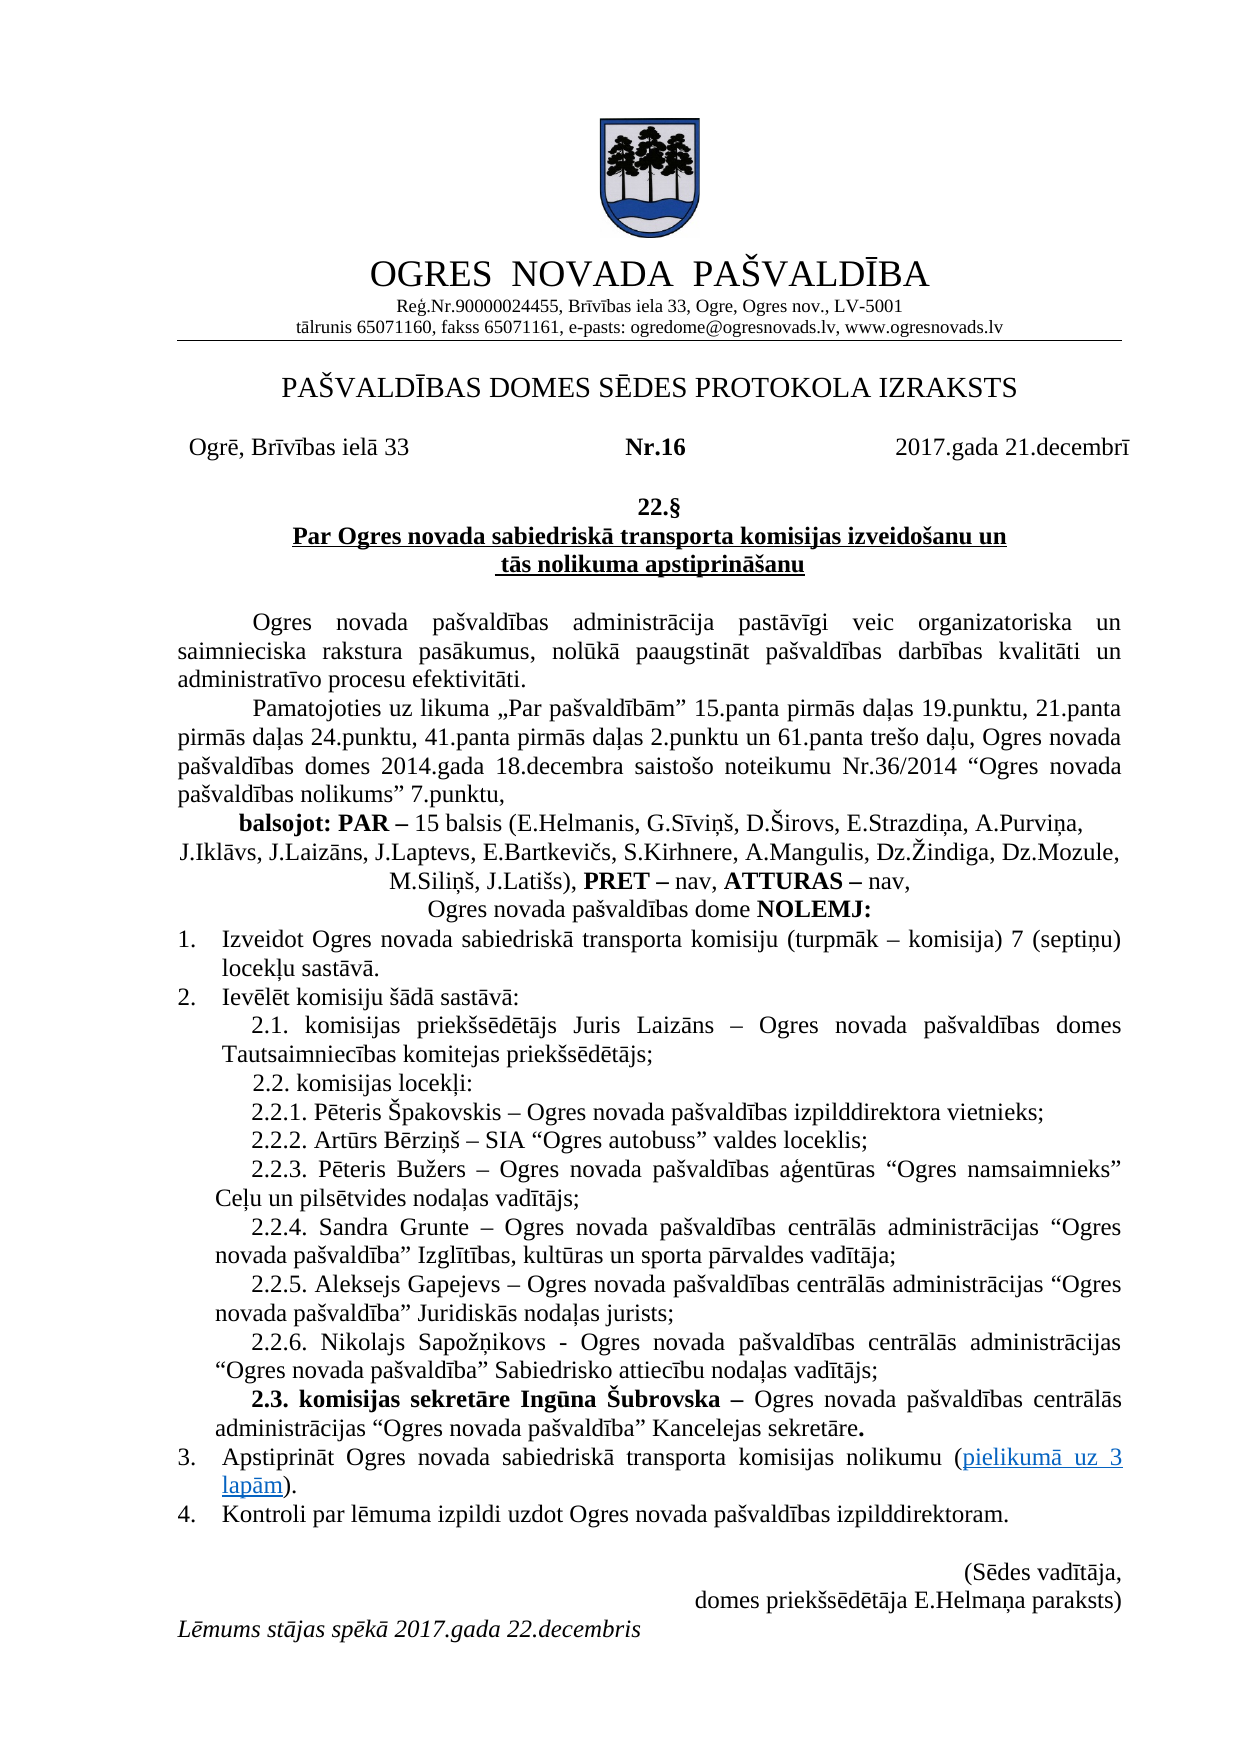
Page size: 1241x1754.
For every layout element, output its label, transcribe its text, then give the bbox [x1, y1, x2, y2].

table_header Ogrē, Brīvības ielā 33 [177, 432, 464, 463]
list Kontroli par lēmuma izpildi uzdot Ogres novada pašvaldības izpilddirektoram. [177, 1499, 1122, 1528]
text Ogres novada pašvaldības administrācija pastāvīgi veic organizatoriska un saimnieciska rakstura pasākumus, nolūkā paaugstināt pašvaldības darbības kvalitāti un administratīvo procesu efektivitāti. [177, 607, 1122, 693]
list Izveidot Ogres novada sabiedriskā transporta komisiju (turpmāk – komisija) 7 (septiņu) locekļu sastāvā. [177, 924, 1122, 982]
text balsojot: PAR – 15 balsis (E.Helmanis, G.Sīviņš, D.Širovs, E.Strazdiņa, A.Purviņa, J.Iklāvs, J.Laizāns, J.Laptevs, E.Bartkevičs, S.Kirhnere, A.Mangulis, Dz.Žindiga, Dz.Mozule, M.Siliņš, J.Latišs), PRET – nav, ATTURAS – nav, [177, 808, 1122, 894]
list 2.2.3. Pēteris Bužers – Ogres novada pašvaldības aģentūras “Ogres namsaimnieks” Ceļu un pilsētvides nodaļas vadītājs; [215, 1154, 1122, 1212]
text OGRES NOVADA PAŠVALDĪBA [177, 252, 1122, 295]
text Pamatojoties uz likuma „Par pašvaldībām” 15.panta pirmās daļas 19.punktu, 21.panta pirmās daļas 24.punktu, 41.panta pirmās daļas 2.punktu un 61.panta trešo daļu, Ogres novada pašvaldības domes 2014.gada 18.decembra saistošo noteikumu Nr.36/2014 “Ogres novada pašvaldības nolikums” 7.punktu, [177, 693, 1122, 808]
list 2.2.4. Sandra Grunte – Ogres novada pašvaldības centrālās administrācijas “Ogres novada pašvaldība” Izglītības, kultūras un sporta pārvaldes vadītāja; [215, 1212, 1122, 1269]
list 2.2.1. Pēteris Špakovskis – Ogres novada pašvaldības izpilddirektora vietnieks; [215, 1097, 1122, 1125]
text Ogres novada pašvaldības dome NOLEMJ: [177, 894, 1122, 924]
list 2.2.2. Artūrs Bērziņš – SIA “Ogres autobuss” valdes loceklis; [215, 1125, 1122, 1154]
list Apstiprināt Ogres novada sabiedriskā transporta komisijas nolikumu (pielikumā uz 3 lapām). [177, 1442, 1122, 1499]
text tās nolikuma apstiprināšanu [177, 549, 1122, 578]
list Ievēlēt komisiju šādā sastāvā: [177, 982, 1122, 1010]
table_header 2017.gada 21.decembrī [815, 432, 1140, 463]
text Lēmums stājas spēkā 2017.gada 22.decembris [177, 1614, 1122, 1643]
text tālrunis 65071160, fakss 65071161, e-pasts: ogredome@ogresnovads.lv, www.ogresnovads.lv [177, 316, 1122, 340]
text 2.1. komisijas priekšsēdētājs Juris Laizāns – Ogres novada pašvaldības domes Tautsaimniecības komitejas priekšsēdētājs; [222, 1010, 1122, 1068]
text PAŠVALDĪBAS DOMES SĒDES PROTOKOLA IZRAKSTS [177, 370, 1122, 403]
picture [599, 118, 700, 238]
list 2.2. komisijas locekļi: [215, 1068, 1122, 1097]
text (Sēdes vadītāja, [200, 1557, 1122, 1585]
text domes priekšsēdētāja E.Helmaņa paraksts) [200, 1585, 1122, 1614]
list 2.2.5. Aleksejs Gapejevs – Ogres novada pašvaldības centrālās administrācijas “Ogres novada pašvaldība” Juridiskās nodaļas jurists; [215, 1269, 1122, 1327]
list 2.2.6. Nikolajs Sapožņikovs - Ogres novada pašvaldības centrālās administrācijas “Ogres novada pašvaldība” Sabiedrisko attiecību nodaļas vadītājs; [215, 1327, 1122, 1384]
text 22.§ [177, 492, 1122, 521]
text Reģ.Nr.90000024455, Brīvības iela 33, Ogre, Ogres nov., LV-5001 [177, 295, 1122, 316]
list 2.3. komisijas sekretāre Ingūna Šubrovska – Ogres novada pašvaldības centrālās administrācijas “Ogres novada pašvaldība” Kancelejas sekretāre. [215, 1384, 1122, 1442]
text Par Ogres novada sabiedriskā transporta komisijas izveidošanu un [177, 521, 1122, 549]
table_header Nr.16 [464, 432, 815, 463]
